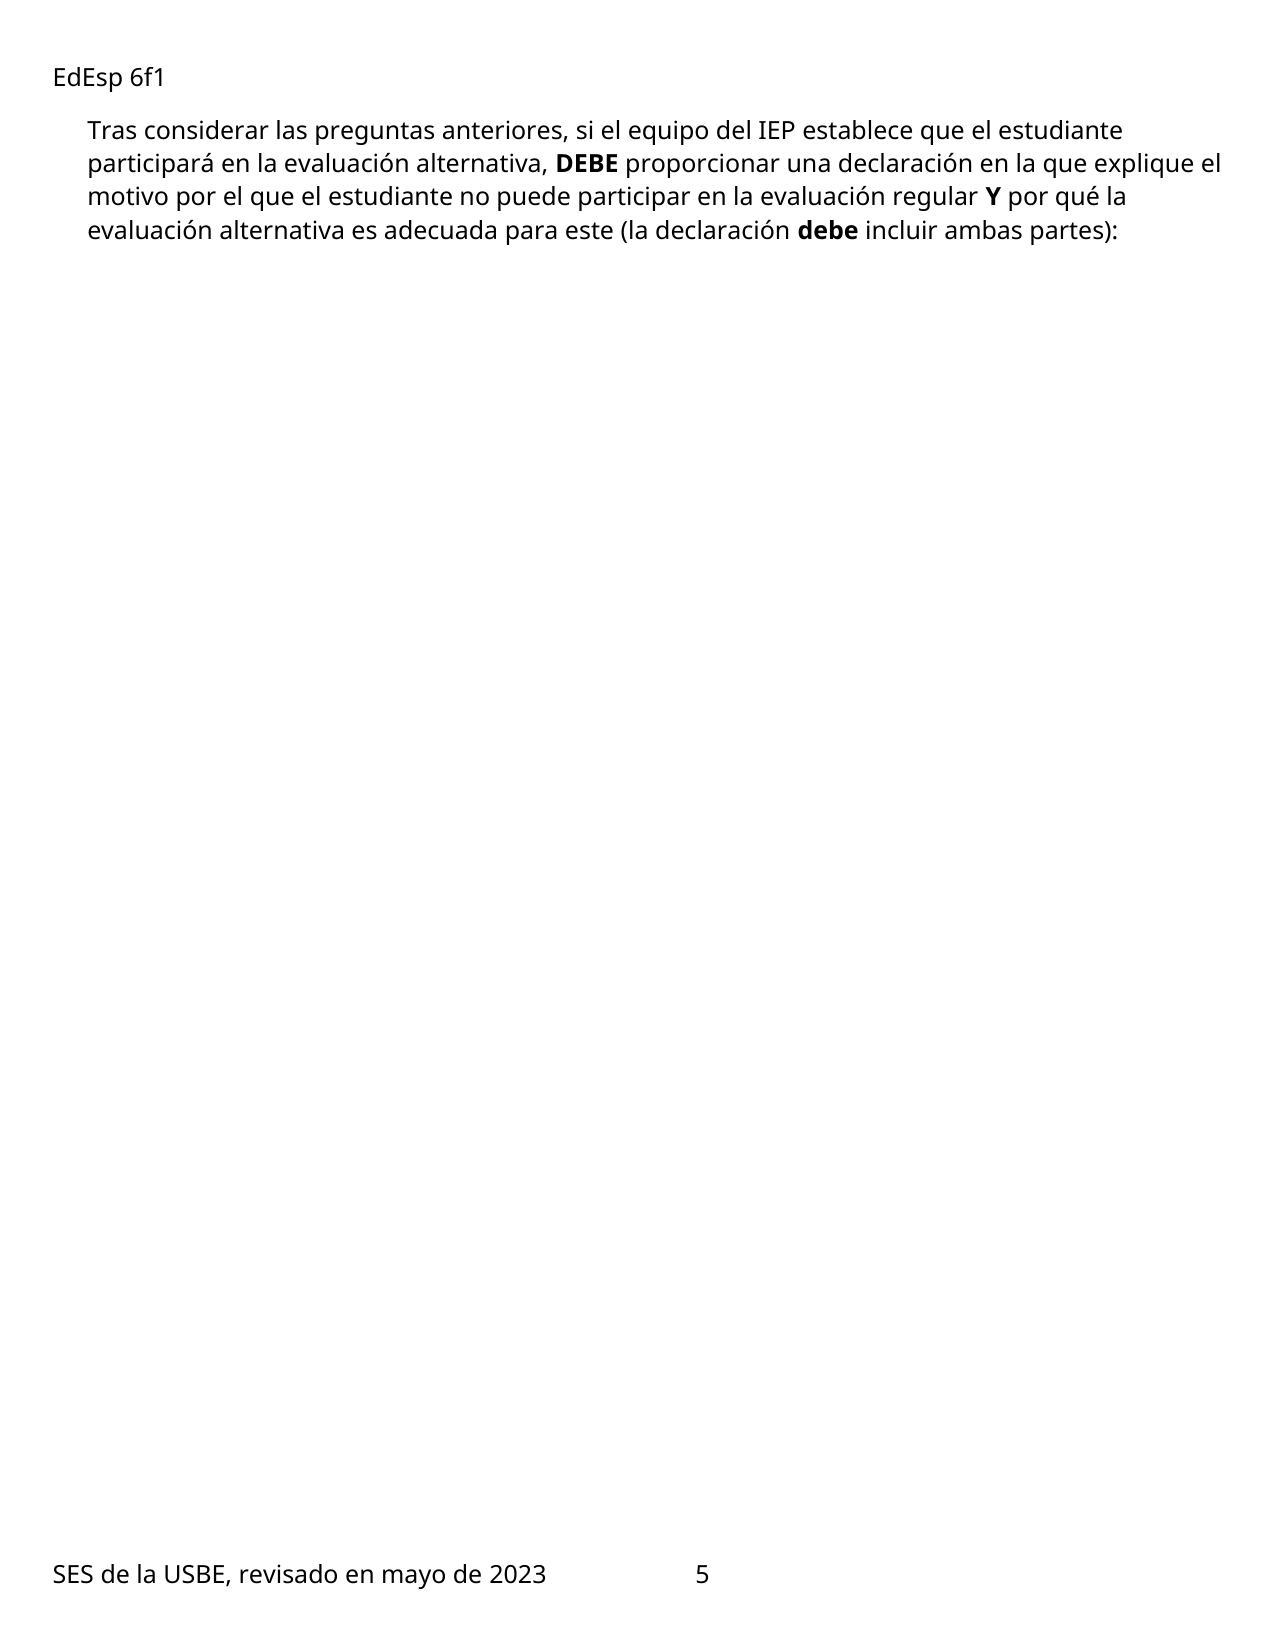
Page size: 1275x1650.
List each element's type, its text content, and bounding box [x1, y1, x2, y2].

text Tras considerar las preguntas anteriores, si el equipo del IEP establece que el estudiante participará en la evaluación alternativa, DEBE proporcionar una declaración en la que explique el motivo por el que el estudiante no puede participar en la evaluación regular Y por qué la evaluación alternativa es adecuada para este (la declaración debe incluir ambas partes): [87, 112, 1222, 246]
